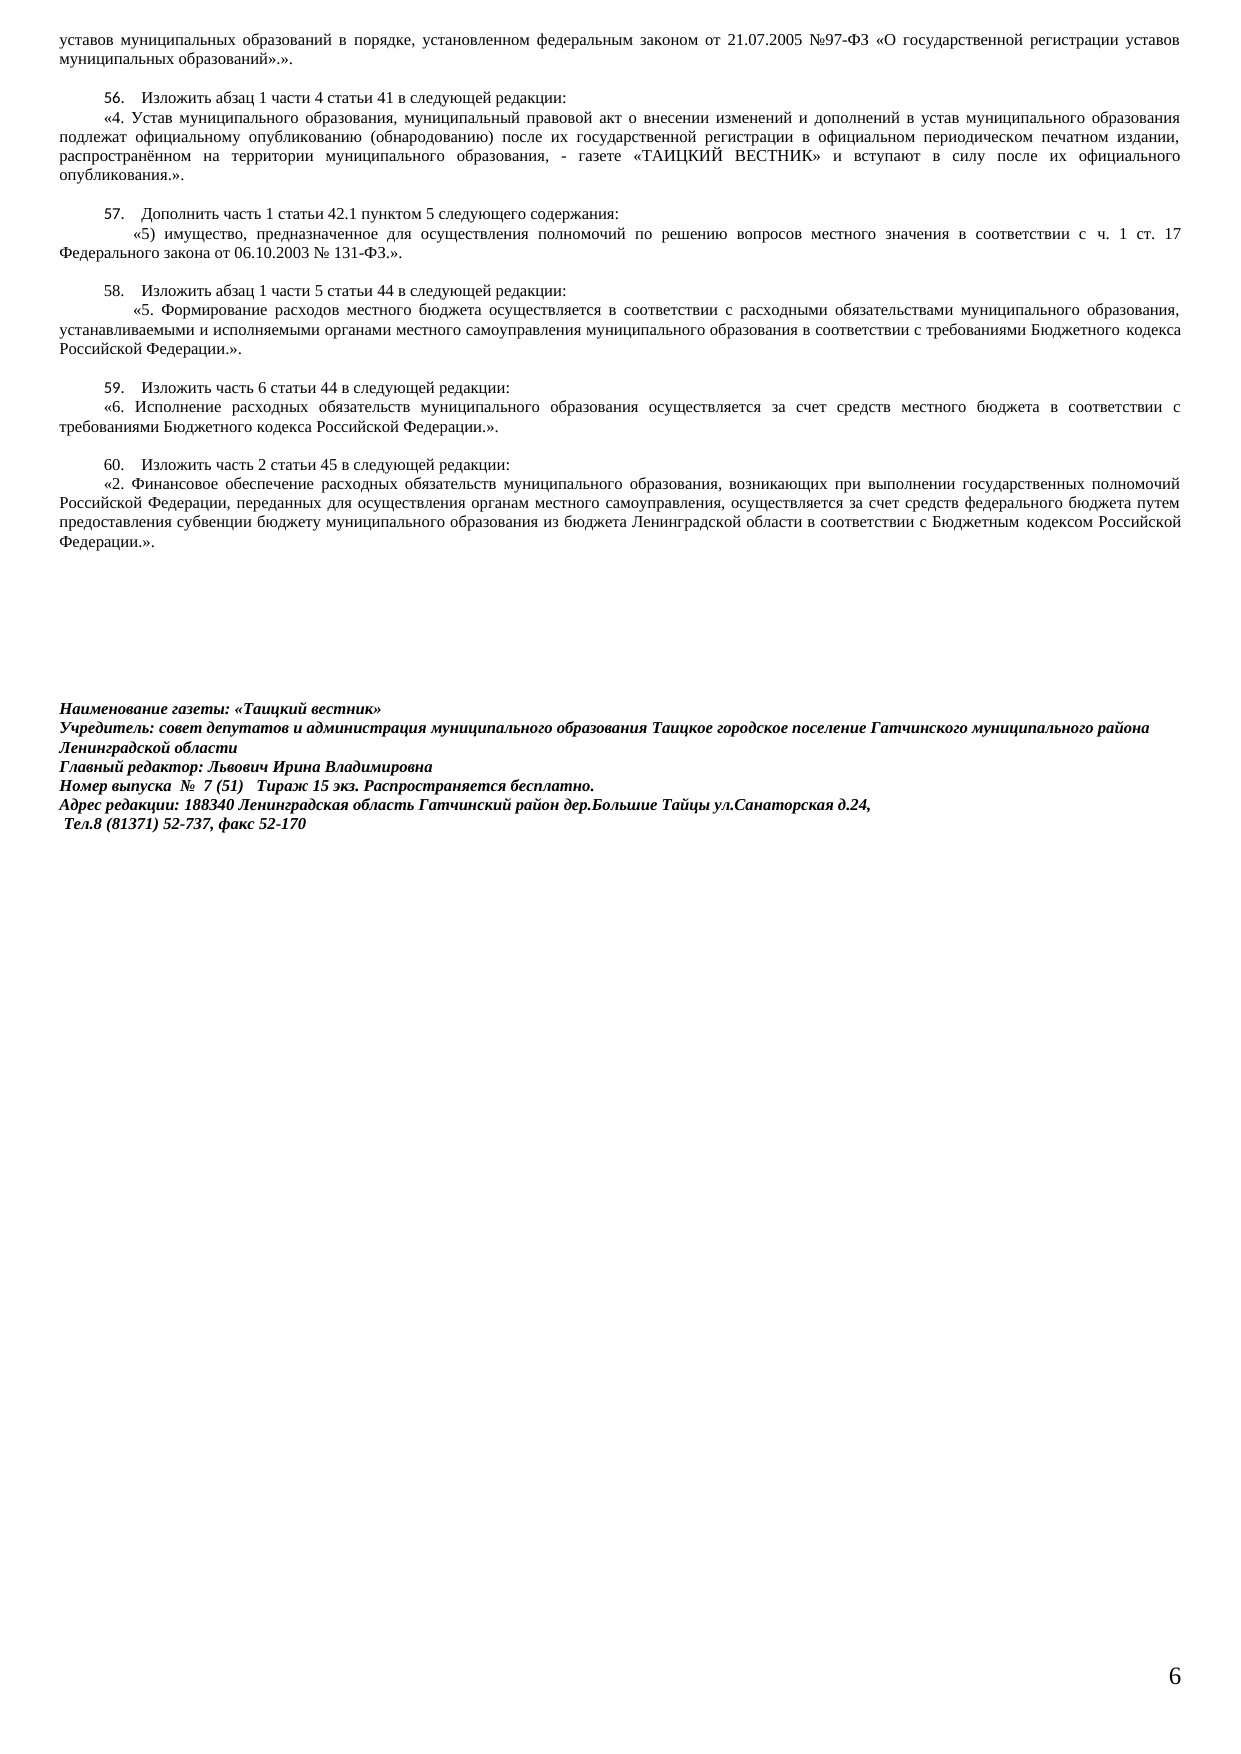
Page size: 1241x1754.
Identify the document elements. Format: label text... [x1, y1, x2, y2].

text «5. Формирование расходов местного бюджета осуществляется в соответствии с расходными обязательствами муниципального образования, устанавливаемыми и исполняемыми органами местного самоуправления муниципального образования в соответствии с требованиями Бюджетного кодекса Российской Федерации.». [59, 300, 1181, 358]
text Ленинградской области [59, 737, 1181, 757]
list Изложить часть 6 статьи 44 в следующей редакции: [103, 377, 1181, 397]
list Изложить абзац 1 части 4 статьи 41 в следующей редакции: [103, 87, 1181, 107]
text «4. Устав муниципального образования, муниципальный правовой акт о внесении изменений и дополнений в устав муниципального образования подлежат официальному опубликованию (обнародованию) после их государственной регистрации в официальном периодическом печатном издании, распространённом на территории муниципального образования, - газете «ТАИЦКИЙ ВЕСТНИК» и вступают в силу после их официального опубликования.». [59, 107, 1181, 184]
text «5) имущество, предназначенное для осуществления полномочий по решению вопросов местного значения в соответствии с ч. 1 ст. 17 Федерального закона от 06.10.2003 № 131-ФЗ.». [59, 223, 1181, 262]
text «2. Финансовое обеспечение расходных обязательств муниципального образования, возникающих при выполнении государственных полномочий Российской Федерации, переданных для осуществления органам местного самоуправления, осуществляется за счет средств федерального бюджета путем предоставления субвенции бюджету муниципального образования из бюджета Ленинградской области в соответствии с Бюджетным кодексом Российской Федерации.». [59, 474, 1181, 551]
text Номер выпуска № 7 (51) Тираж 15 экз. Распространяется бесплатно. [59, 776, 1181, 795]
text «6. Исполнение расходных обязательств муниципального образования осуществляется за счет средств местного бюджета в соответствии с требованиями Бюджетного кодекса Российской Федерации.». [59, 397, 1181, 436]
list Изложить абзац 1 части 5 статьи 44 в следующей редакции: [103, 281, 1181, 300]
text Адрес редакции: 188340 Ленинградская область Гатчинский район дер.Большие Тайцы ул.Санаторская д.24, [59, 795, 1181, 814]
text Главный редактор: Львович Ирина Владимировна [59, 757, 1181, 776]
text Наименование газеты: «Таицкий вестник» [59, 699, 1181, 718]
text Тел.8 (81371) 52-737, факс 52-170 [59, 814, 1181, 833]
text Учредитель: совет депутатов и администрация муниципального образования Таицкое городское поселение Гатчинского муниципального района [59, 718, 1181, 737]
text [59, 29, 1181, 68]
list Изложить часть 2 статьи 45 в следующей редакции: [103, 455, 1181, 474]
list Дополнить часть 1 статьи 42.1 пунктом 5 следующего содержания: [103, 203, 1181, 223]
